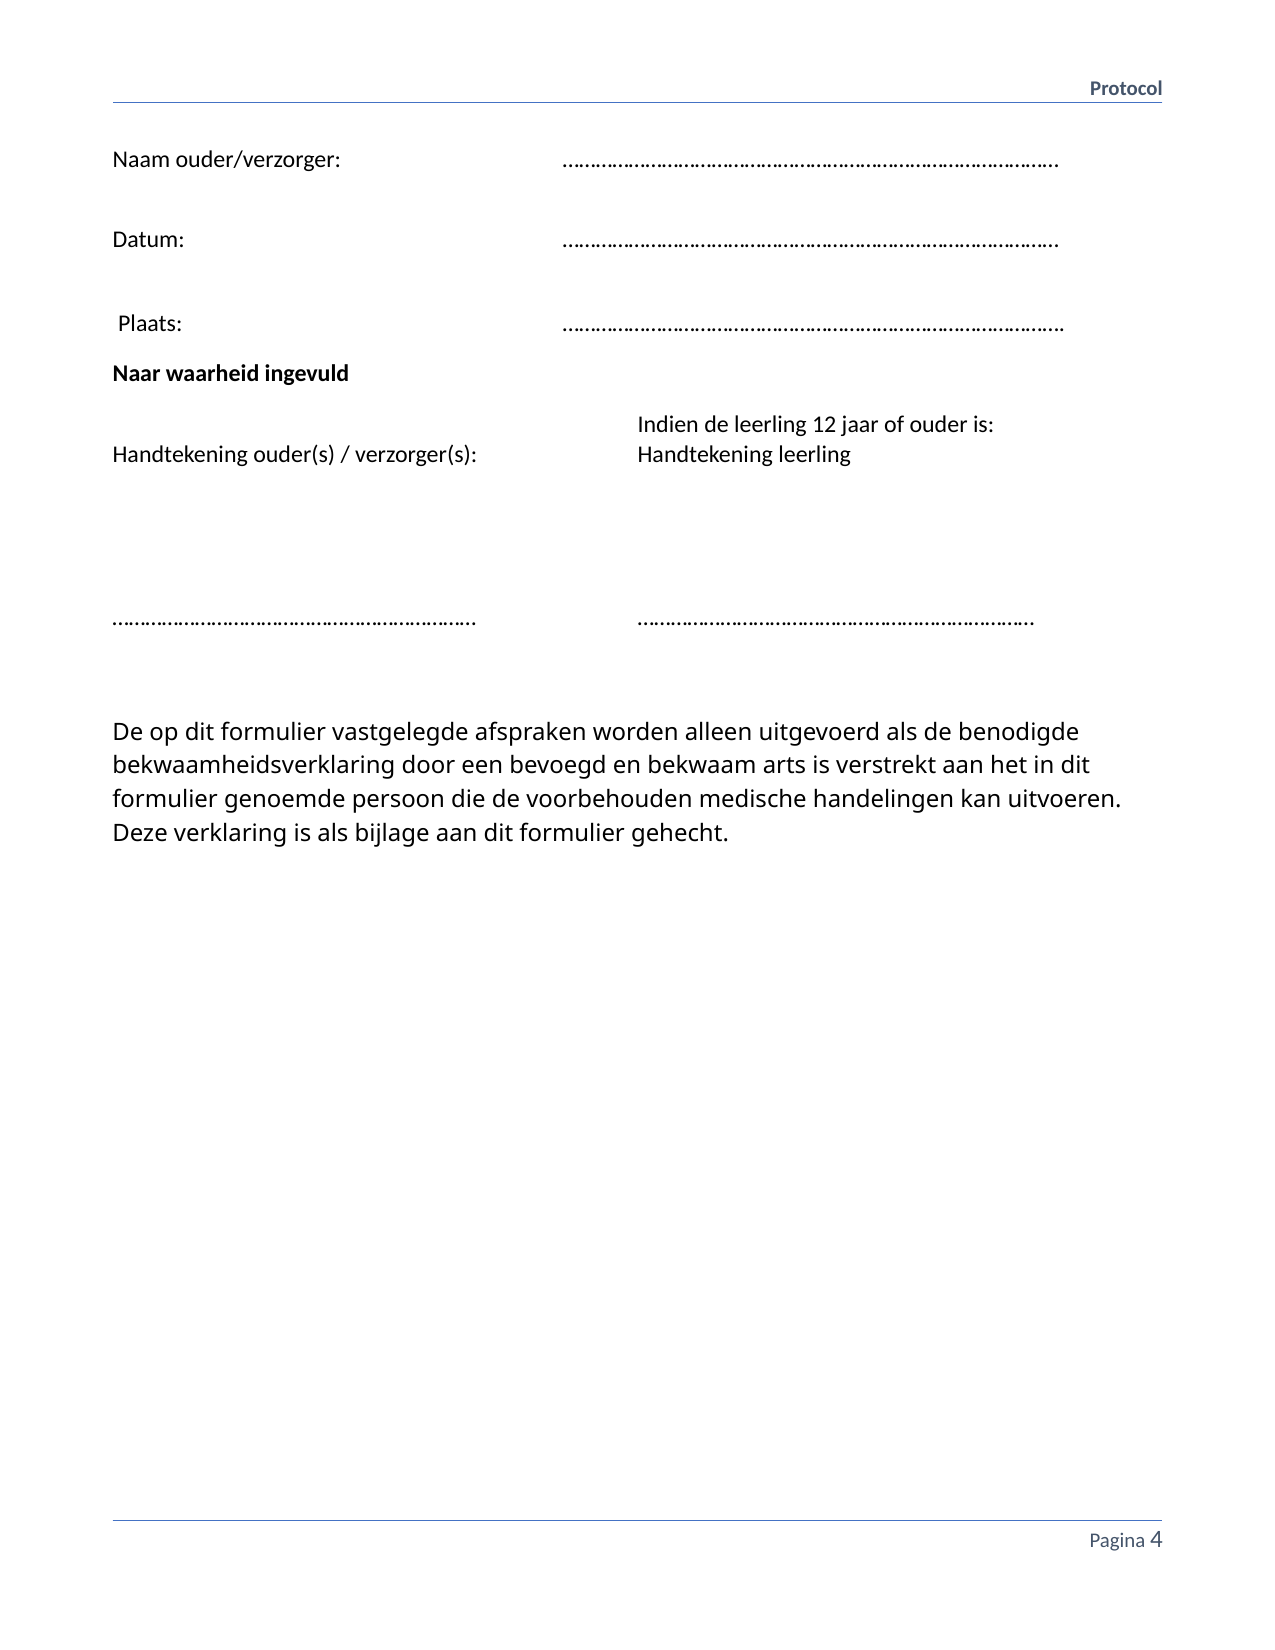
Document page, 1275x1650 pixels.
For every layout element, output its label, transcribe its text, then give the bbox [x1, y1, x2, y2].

text De op dit formulier vastgelegde afspraken worden alleen uitgevoerd als de benodigde bekwaamheidsverklaring door een bevoegd en bekwaam arts is verstrekt aan het in dit formulier genoemde persoon die de voorbehouden medische handelingen kan uitvoeren. Deze verklaring is als bijlage aan dit formulier gehecht. [112, 714, 1162, 848]
text Datum: ……………………………………………………………………………… [112, 194, 1162, 254]
text Naar waarheid ingevuld [112, 358, 1162, 388]
text ………………………………………………………… ……………………………………………………………… [112, 602, 1162, 631]
text Plaats: ………………………………………………………………………………. [112, 308, 1162, 338]
text Naam ouder/verzorger: ……………………………………………………………………………… [112, 112, 1162, 173]
text Indien de leerling 12 jaar of ouder is: Handtekening ouder(s) / verzorger(s): Handtekening leerling [112, 409, 1162, 468]
